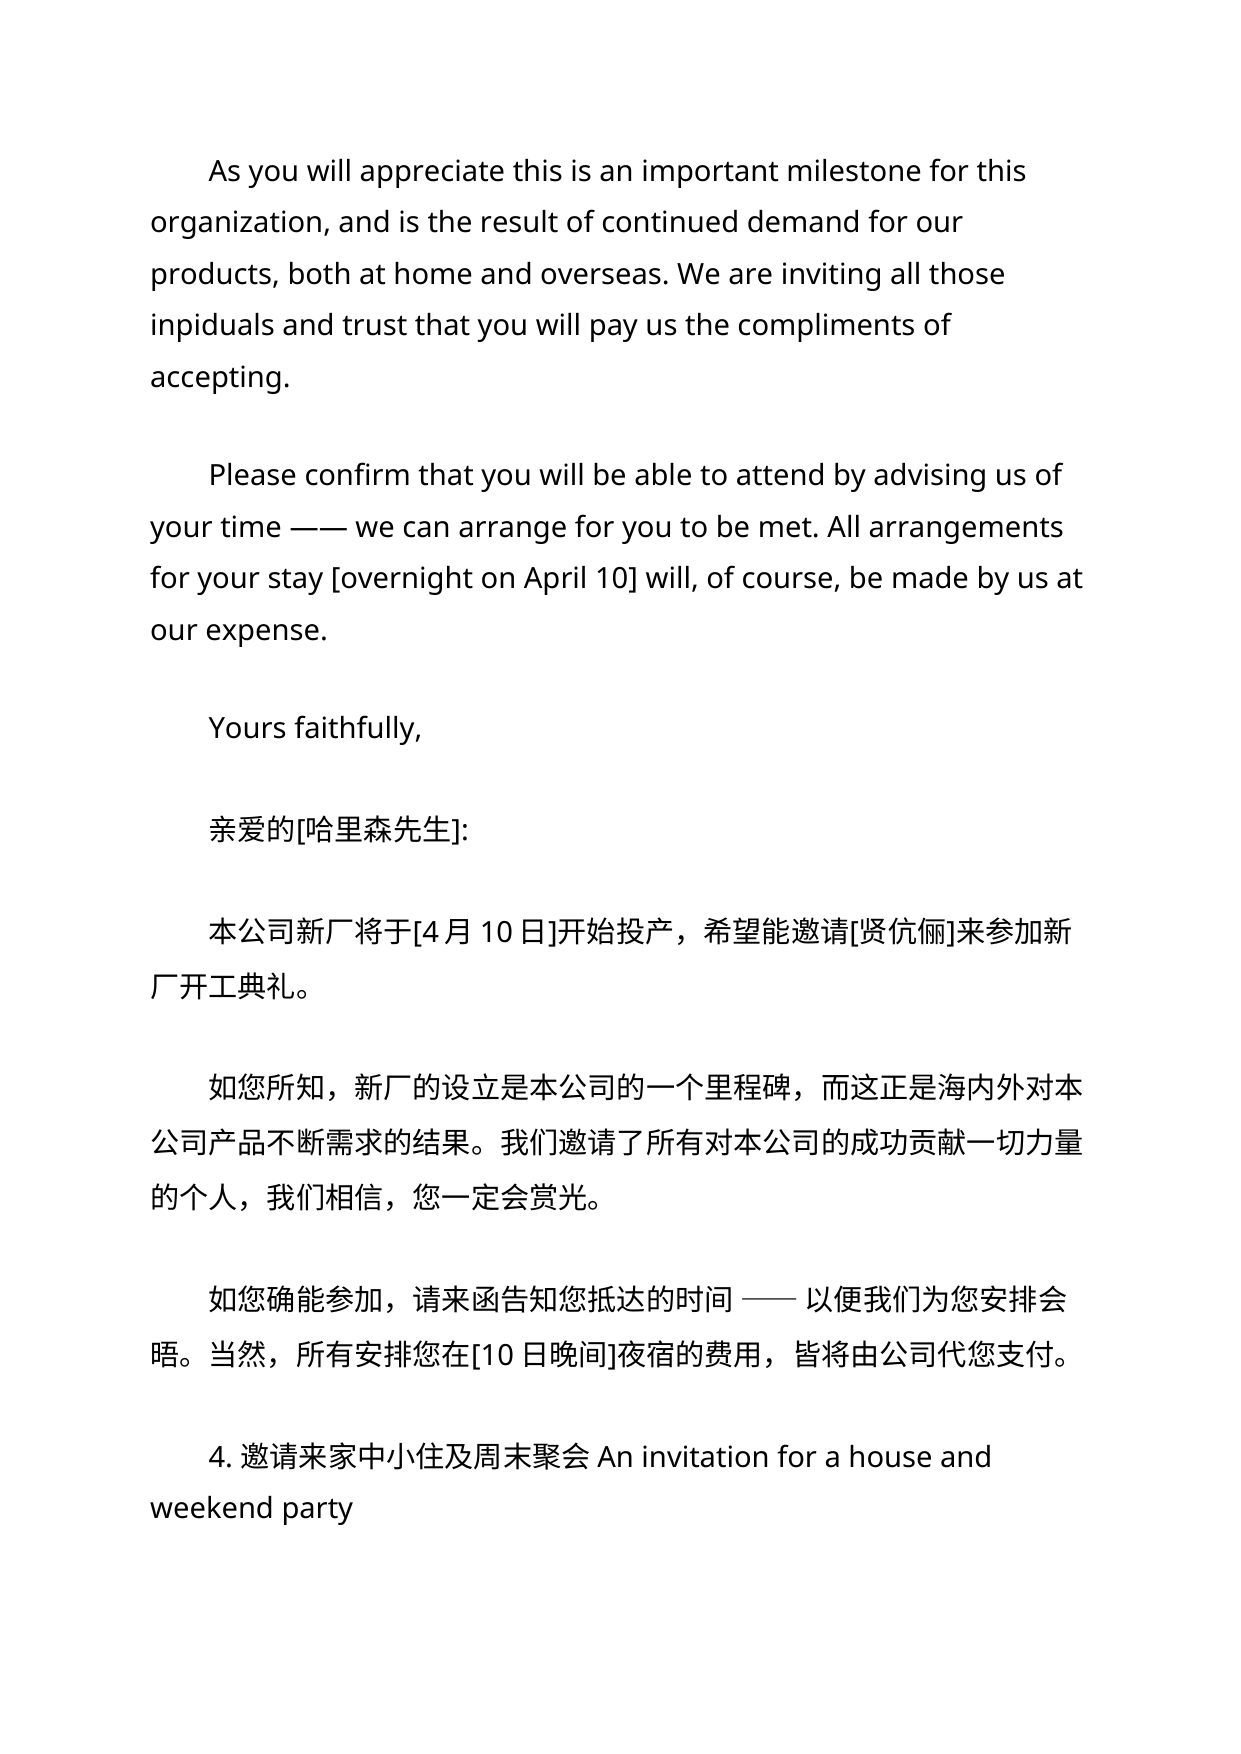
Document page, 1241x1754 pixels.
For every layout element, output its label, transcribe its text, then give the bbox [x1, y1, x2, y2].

text 亲爱的[哈里森先生]: [150, 806, 1090, 849]
text Yours faithfully, [150, 708, 1090, 747]
text 如您确能参加，请来函告知您抵达的时间 —— 以便我们为您安排会晤。当然，所有安排您在[10日晚间]夜宿的费用，皆将由公司代您支付。 [150, 1277, 1090, 1374]
text Please confirm that you will be able to attend by advising us of your time —— we can arrange for you to be met. All arrangements for your stay [overnight on April 10] will, of course, be made by us at our expense. [150, 455, 1090, 649]
text 4. 邀请来家中小住及周末聚会 An invitation for a house and weekend party [150, 1433, 1090, 1527]
text 如您所知，新厂的设立是本公司的一个里程碑，而这正是海内外对本公司产品不断需求的结果。我们邀请了所有对本公司的成功贡献一切力量的个人，我们相信，您一定会赏光。 [150, 1065, 1090, 1217]
text 本公司新厂将于[4月10日]开始投产，希望能邀请[贤伉俪]来参加新厂开工典礼。 [150, 908, 1090, 1006]
text As you will appreciate this is an important milestone for this organization, and is the result of continued demand for our products, both at home and overseas. We are inviting all those inpiduals and trust that you will pay us the compliments of accepting. [150, 150, 1090, 396]
